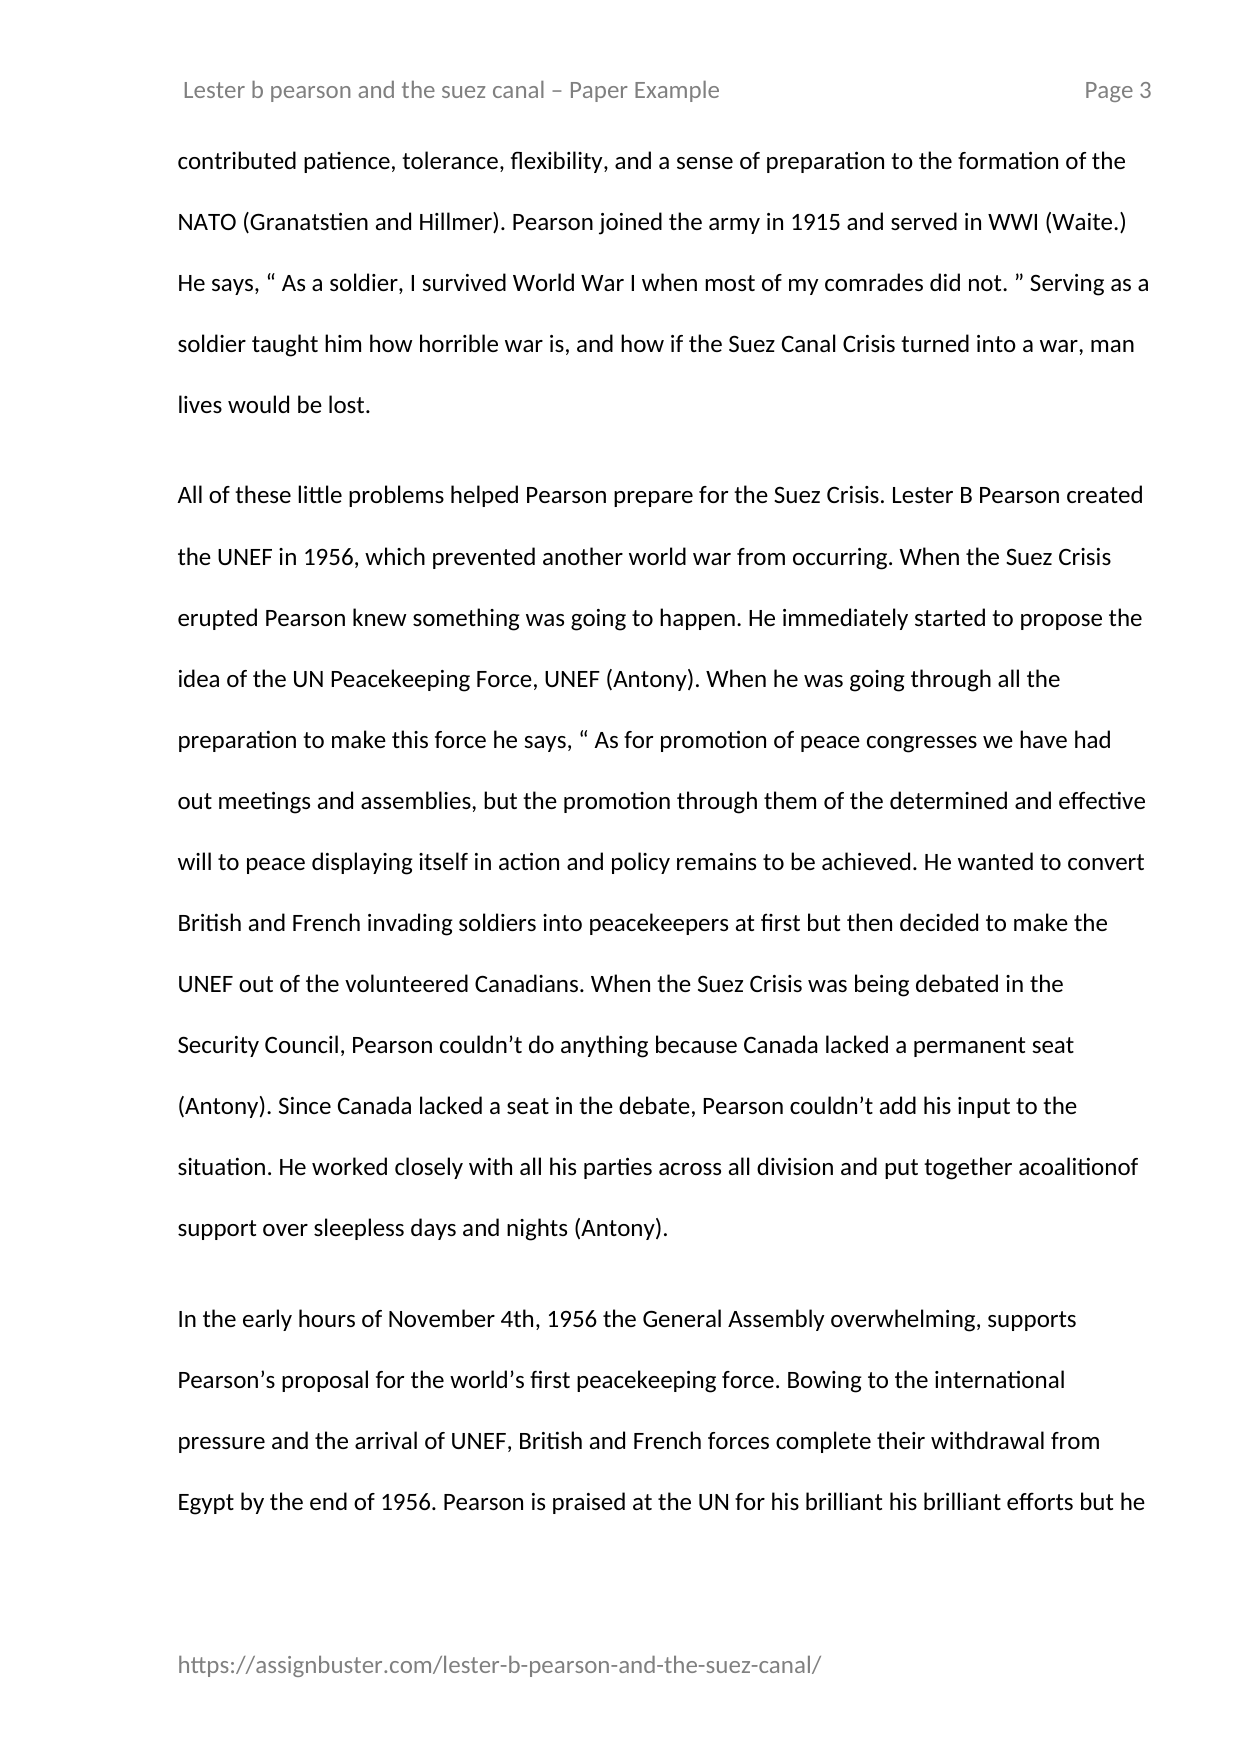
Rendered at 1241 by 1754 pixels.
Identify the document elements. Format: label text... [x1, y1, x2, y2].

text All of these little problems helped Pearson prepare for the Suez Crisis. Lester B Pearson created the UNEF in 1956, which prevented another world war from occurring. When the Suez Crisis erupted Pearson knew something was going to happen. He immediately started to propose the idea of the UN Peacekeeping Force, UNEF (Antony). When he was going through all the preparation to make this force he says, “ As for promotion of peace congresses we have had out meetings and assemblies, but the promotion through them of the determined and effective will to peace displaying itself in action and policy remains to be achieved. He wanted to convert British and French invading soldiers into peacekeepers at first but then decided to make the UNEF out of the volunteered Canadians. When the Suez Crisis was being debated in the Security Council, Pearson couldn’t do anything because Canada lacked a permanent seat (Antony). Since Canada lacked a seat in the debate, Pearson couldn’t add his input to the situation. He worked closely with all his parties across all division and put together acoalitionof support over sleepless days and nights (Antony). [177, 480, 1152, 1243]
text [177, 1303, 1152, 1516]
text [177, 145, 1152, 420]
